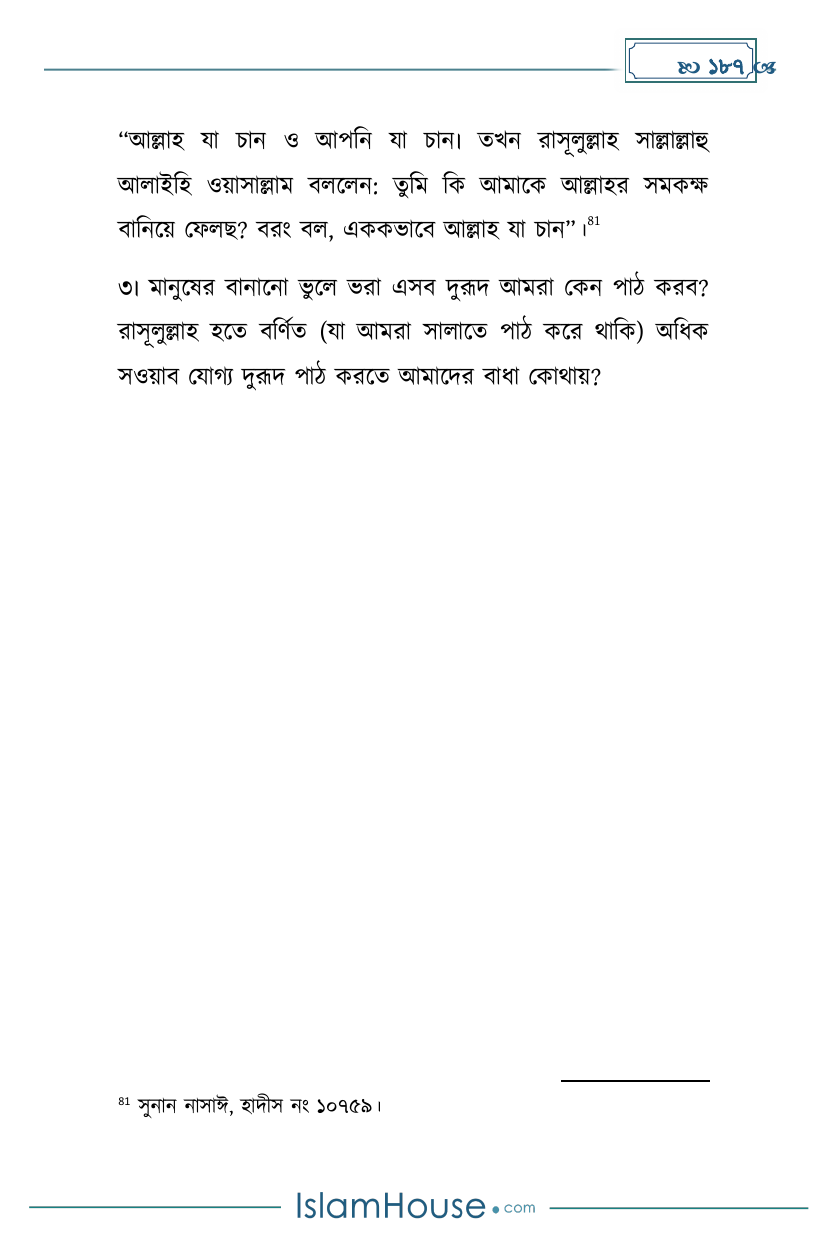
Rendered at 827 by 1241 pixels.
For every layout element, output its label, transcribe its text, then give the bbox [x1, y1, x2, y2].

text “আল্লাহ যা চান ও আপনি যা চান। তখন রাসূলুল্লাহ সাল্লাল্লাহু আলাইহি ওয়াসাল্লাম বললেন: তুমি কি আমাকে আল্লাহর সমকক্ষ বানিয়ে ফেলছ? বরং বল, এককভাবে আল্লাহ যা চান”। [118, 118, 709, 249]
text ৩। মানুষের বানানো ভুলে ভরা এসব দুরূদ আমরা কেন পাঠ করব? রাসূলুল্লাহ হতে বর্ণিত (যা আমরা সালাতে পাঠ করে থাকি) অধিক সওয়াব যোগ্য দুরূদ পাঠ করতে আমাদের বাধা কোথায়? [118, 265, 709, 396]
picture [22, 1186, 281, 1224]
picture [289, 1187, 809, 1225]
